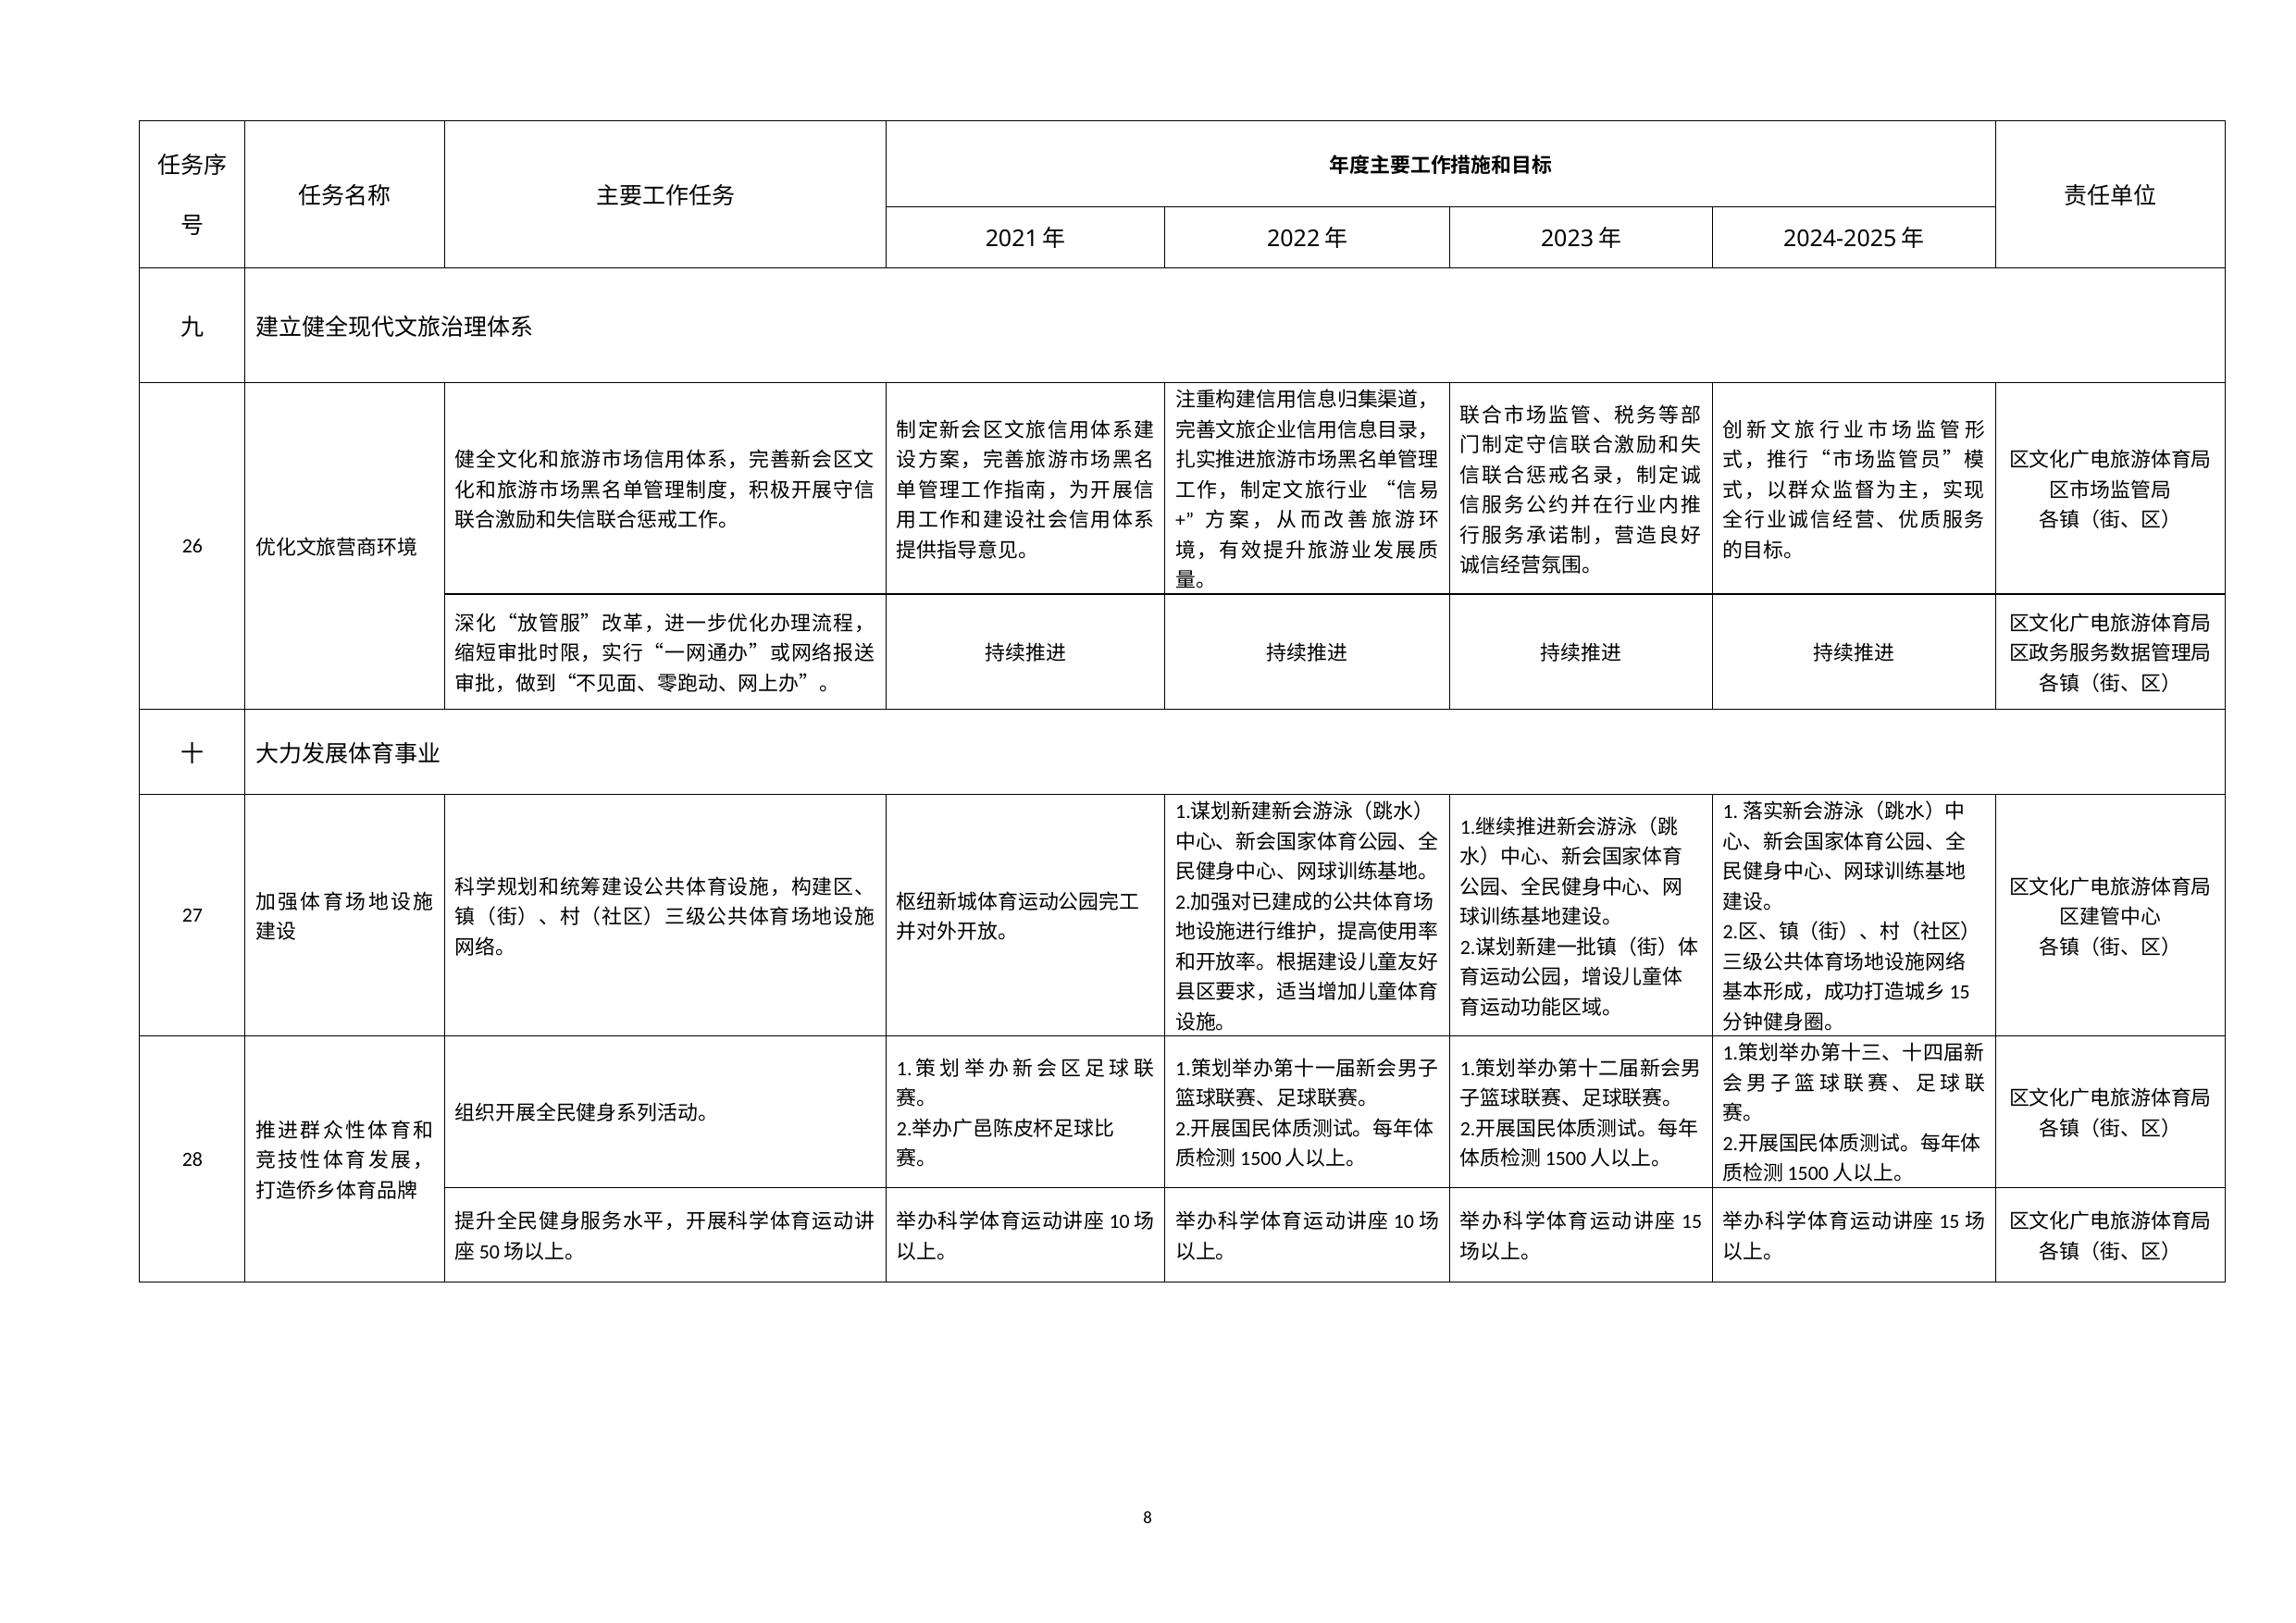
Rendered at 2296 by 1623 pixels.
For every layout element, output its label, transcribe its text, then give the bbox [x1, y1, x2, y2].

table_header 任务名称 [245, 121, 444, 266]
table_cell 举办科学体育运动讲座15场以上。 [1713, 1188, 1995, 1282]
table_cell 建立健全现代文旅治理体系 [245, 268, 2225, 382]
table_cell 科学规划和统筹建设公共体育设施，构建区、镇（街）、村（社区）三级公共体育场地设施网络。 [445, 795, 886, 1035]
table_cell 26 [140, 383, 244, 709]
table_header 任务序号 [140, 121, 244, 266]
table_cell 制定新会区文旅信用体系建设方案，完善旅游市场黑名单管理工作指南，为开展信用工作和建设社会信用体系提供指导意见。 [887, 383, 1164, 593]
table_cell 区文化广电旅游体育局 区政务服务数据管理局 各镇（街、区） [1996, 595, 2225, 709]
table_cell 1.谋划新建新会游泳（跳水）中心、新会国家体育公园、全民健身中心、网球训练基地。 2.加强对已建成的公共体育场地设施进行维护，提高使用率和开放率。根据建设儿童友好县区要求，适当增加儿童体育设施。 [1165, 795, 1449, 1035]
table_cell 持续推进 [1450, 595, 1712, 709]
table_cell 28 [140, 1036, 244, 1282]
table_cell 深化“放管服”改革，进一步优化办理流程，缩短审批时限，实行“一网通办”或网络报送审批，做到“不见面、零跑动、网上办”。 [445, 595, 886, 709]
table_cell 2022年 [1165, 207, 1449, 266]
table_cell 持续推进 [887, 595, 1164, 709]
table_cell 注重构建信用信息归集渠道，完善文旅企业信用信息目录，扎实推进旅游市场黑名单管理工作，制定文旅行业 “信易+” 方案，从而改善旅游环境，有效提升旅游业发展质量。 [1165, 383, 1449, 593]
table_cell 1.继续推进新会游泳（跳水）中心、新会国家体育公园、全民健身中心、网球训练基地建设。 2.谋划新建一批镇（街）体育运动公园，增设儿童体育运动功能区域。 [1450, 795, 1712, 1035]
table_header 责任单位 [1996, 121, 2225, 266]
table_cell 2024-2025年 [1713, 207, 1995, 266]
table_cell 区文化广电旅游体育局 区市场监管局 各镇（街、区） [1996, 383, 2225, 593]
table_cell 1.策划举办第十一届新会男子篮球联赛、足球联赛。 2.开展国民体质测试。每年体质检测1500人以上。 [1165, 1036, 1449, 1186]
table_cell 枢纽新城体育运动公园完工并对外开放。 [887, 795, 1164, 1035]
table_cell 区文化广电旅游体育局 各镇（街、区） [1996, 1188, 2225, 1282]
table_cell 1. 落实新会游泳（跳水）中心、新会国家体育公园、全民健身中心、网球训练基地建设。 2.区、镇（街）、村（社区）三级公共体育场地设施网络基本形成，成功打造城乡15分钟健身圈。 [1713, 795, 1995, 1035]
table_cell 持续推进 [1165, 595, 1449, 709]
table_cell 2023年 [1450, 207, 1712, 266]
table_cell 举办科学体育运动讲座10场以上。 [1165, 1188, 1449, 1282]
table_cell 举办科学体育运动讲座15场以上。 [1450, 1188, 1712, 1282]
table_cell 健全文化和旅游市场信用体系，完善新会区文化和旅游市场黑名单管理制度，积极开展守信联合激励和失信联合惩戒工作。 [445, 383, 886, 593]
table_cell 联合市场监管、税务等部门制定守信联合激励和失信联合惩戒名录，制定诚信服务公约并在行业内推行服务承诺制，营造良好诚信经营氛围。 [1450, 383, 1712, 593]
table_cell 大力发展体育事业 [245, 710, 2225, 794]
table_cell 九 [140, 268, 244, 382]
table_cell 组织开展全民健身系列活动。 [445, 1036, 886, 1186]
table_cell 加强体育场地设施建设 [245, 795, 444, 1035]
table_cell 2021年 [887, 207, 1164, 266]
table_cell 27 [140, 795, 244, 1035]
table_cell 创新文旅行业市场监管形式，推行“市场监管员”模式，以群众监督为主，实现全行业诚信经营、优质服务的目标。 [1713, 383, 1995, 593]
table_header 年度主要工作措施和目标 [887, 121, 1995, 205]
table_cell 提升全民健身服务水平，开展科学体育运动讲座50场以上。 [445, 1188, 886, 1282]
table_cell 十 [140, 710, 244, 794]
table_header 主要工作任务 [445, 121, 886, 266]
table_cell 区文化广电旅游体育局 各镇（街、区） [1996, 1036, 2225, 1186]
table_cell 持续推进 [1713, 595, 1995, 709]
table_cell 1.策划举办第十二届新会男子篮球联赛、足球联赛。 2.开展国民体质测试。每年体质检测1500人以上。 [1450, 1036, 1712, 1186]
table_cell 1.策划举办新会区足球联赛。 2.举办广邑陈皮杯足球比赛。 [887, 1036, 1164, 1186]
table_cell 优化文旅营商环境 [245, 383, 444, 709]
table_cell 推进群众性体育和竞技性体育发展，打造侨乡体育品牌 [245, 1036, 444, 1282]
table_cell 举办科学体育运动讲座10场以上。 [887, 1188, 1164, 1282]
table_cell 1.策划举办第十三、十四届新会男子篮球联赛、足球联赛。 2.开展国民体质测试。每年体质检测1500人以上。 [1713, 1036, 1995, 1186]
table_cell 区文化广电旅游体育局 区建管中心 各镇（街、区） [1996, 795, 2225, 1035]
